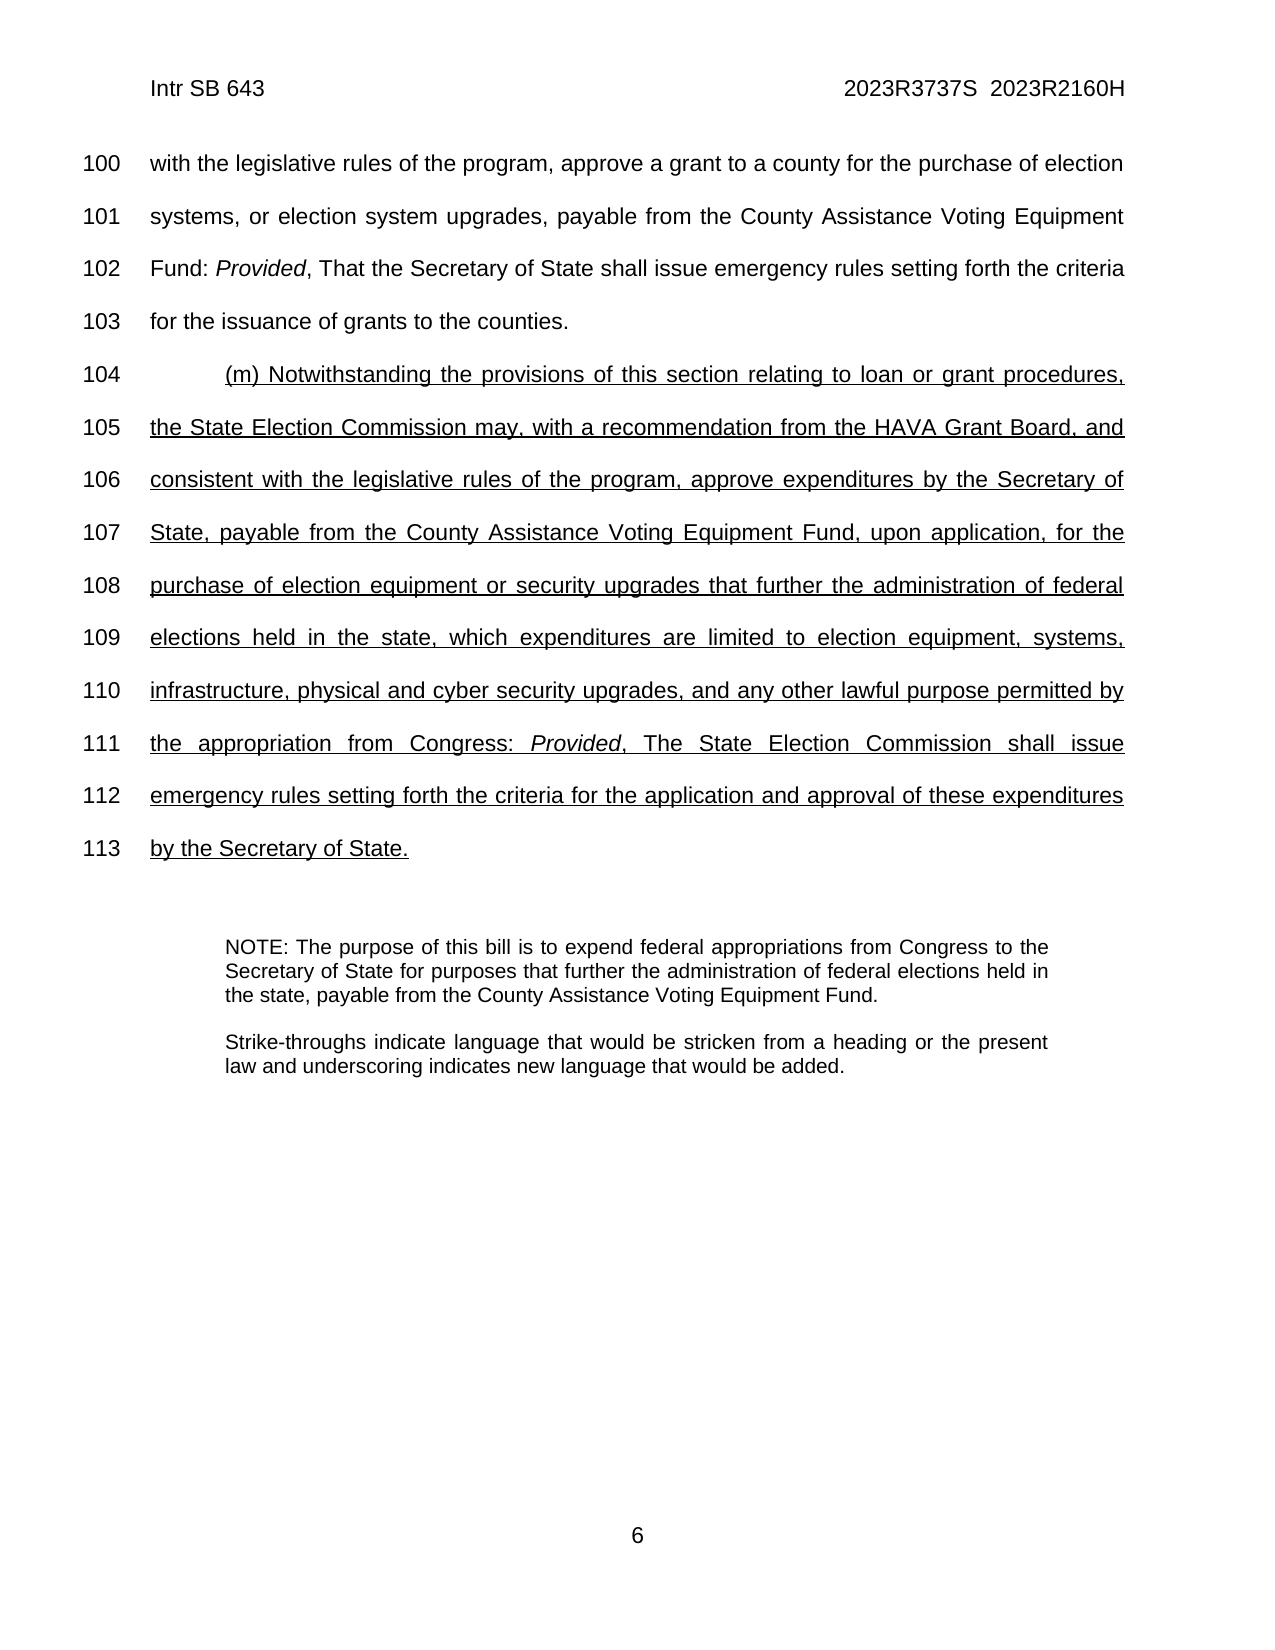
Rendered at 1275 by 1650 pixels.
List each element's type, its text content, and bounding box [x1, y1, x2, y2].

text (m) Notwithstanding the provisions of this section relating to loan or grant procedures, the State Election Commission may, with a recommendation from the HAVA Grant Board, and consistent with the legislative rules of the program, approve expenditures by the Secretary of State, payable from the County Assistance Voting Equipment Fund, upon application, for the purchase of election equipment or security upgrades that further the administration of federal elections held in the state, which expenditures are limited to election equipment, systems, infrastructure, physical and cyber security upgrades, and any other lawful purpose permitted by the appropriation from Congress: Provided, The State Election Commission shall issue emergency rules setting forth the criteria for the application and approval of these expenditures by the Secretary of State. [150, 438, 1125, 542]
text Strike-throughs indicate language that would be stricken from a heading or the present law and underscoring indicates new language that would be added. [225, 1029, 1050, 1077]
text (m) Notwithstanding the provisions of this section relating to loan or grant procedures, the State Election Commission may, with a recommendation from the HAVA Grant Board, and consistent with the legislative rules of the program, approve expenditures by the Secretary of State, payable from the County Assistance Voting Equipment Fund, upon application, for the purchase of election equipment or security upgrades that further the administration of federal elections held in the state, which expenditures are limited to election equipment, systems, infrastructure, physical and cyber security upgrades, and any other lawful purpose permitted by the appropriation from Congress: Provided, The State Election Commission shall issue emergency rules setting forth the criteria for the application and approval of these expenditures by the Secretary of State. [150, 543, 1125, 647]
text (m) Notwithstanding the provisions of this section relating to loan or grant procedures, the State Election Commission may, with a recommendation from the HAVA Grant Board, and consistent with the legislative rules of the program, approve expenditures by the Secretary of State, payable from the County Assistance Voting Equipment Fund, upon application, for the purchase of election equipment or security upgrades that further the administration of federal elections held in the state, which expenditures are limited to election equipment, systems, infrastructure, physical and cyber security upgrades, and any other lawful purpose permitted by the appropriation from Congress: Provided, The State Election Commission shall issue emergency rules setting forth the criteria for the application and approval of these expenditures by the Secretary of State. [150, 361, 1125, 436]
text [150, 150, 1125, 334]
text (m) Notwithstanding the provisions of this section relating to loan or grant procedures, the State Election Commission may, with a recommendation from the HAVA Grant Board, and consistent with the legislative rules of the program, approve expenditures by the Secretary of State, payable from the County Assistance Voting Equipment Fund, upon application, for the purchase of election equipment or security upgrades that further the administration of federal elections held in the state, which expenditures are limited to election equipment, systems, infrastructure, physical and cyber security upgrades, and any other lawful purpose permitted by the appropriation from Congress: Provided, The State Election Commission shall issue emergency rules setting forth the criteria for the application and approval of these expenditures by the Secretary of State. [150, 648, 1125, 753]
text (m) Notwithstanding the provisions of this section relating to loan or grant procedures, the State Election Commission may, with a recommendation from the HAVA Grant Board, and consistent with the legislative rules of the program, approve expenditures by the Secretary of State, payable from the County Assistance Voting Equipment Fund, upon application, for the purchase of election equipment or security upgrades that further the administration of federal elections held in the state, which expenditures are limited to election equipment, systems, infrastructure, physical and cyber security upgrades, and any other lawful purpose permitted by the appropriation from Congress: Provided, The State Election Commission shall issue emergency rules setting forth the criteria for the application and approval of these expenditures by the Secretary of State. [150, 754, 1125, 862]
text NOTE: The purpose of this bill is to expend federal appropriations from Congress to the Secretary of State for purposes that further the administration of federal elections held in the state, payable from the County Assistance Voting Equipment Fund. [225, 935, 1050, 1007]
